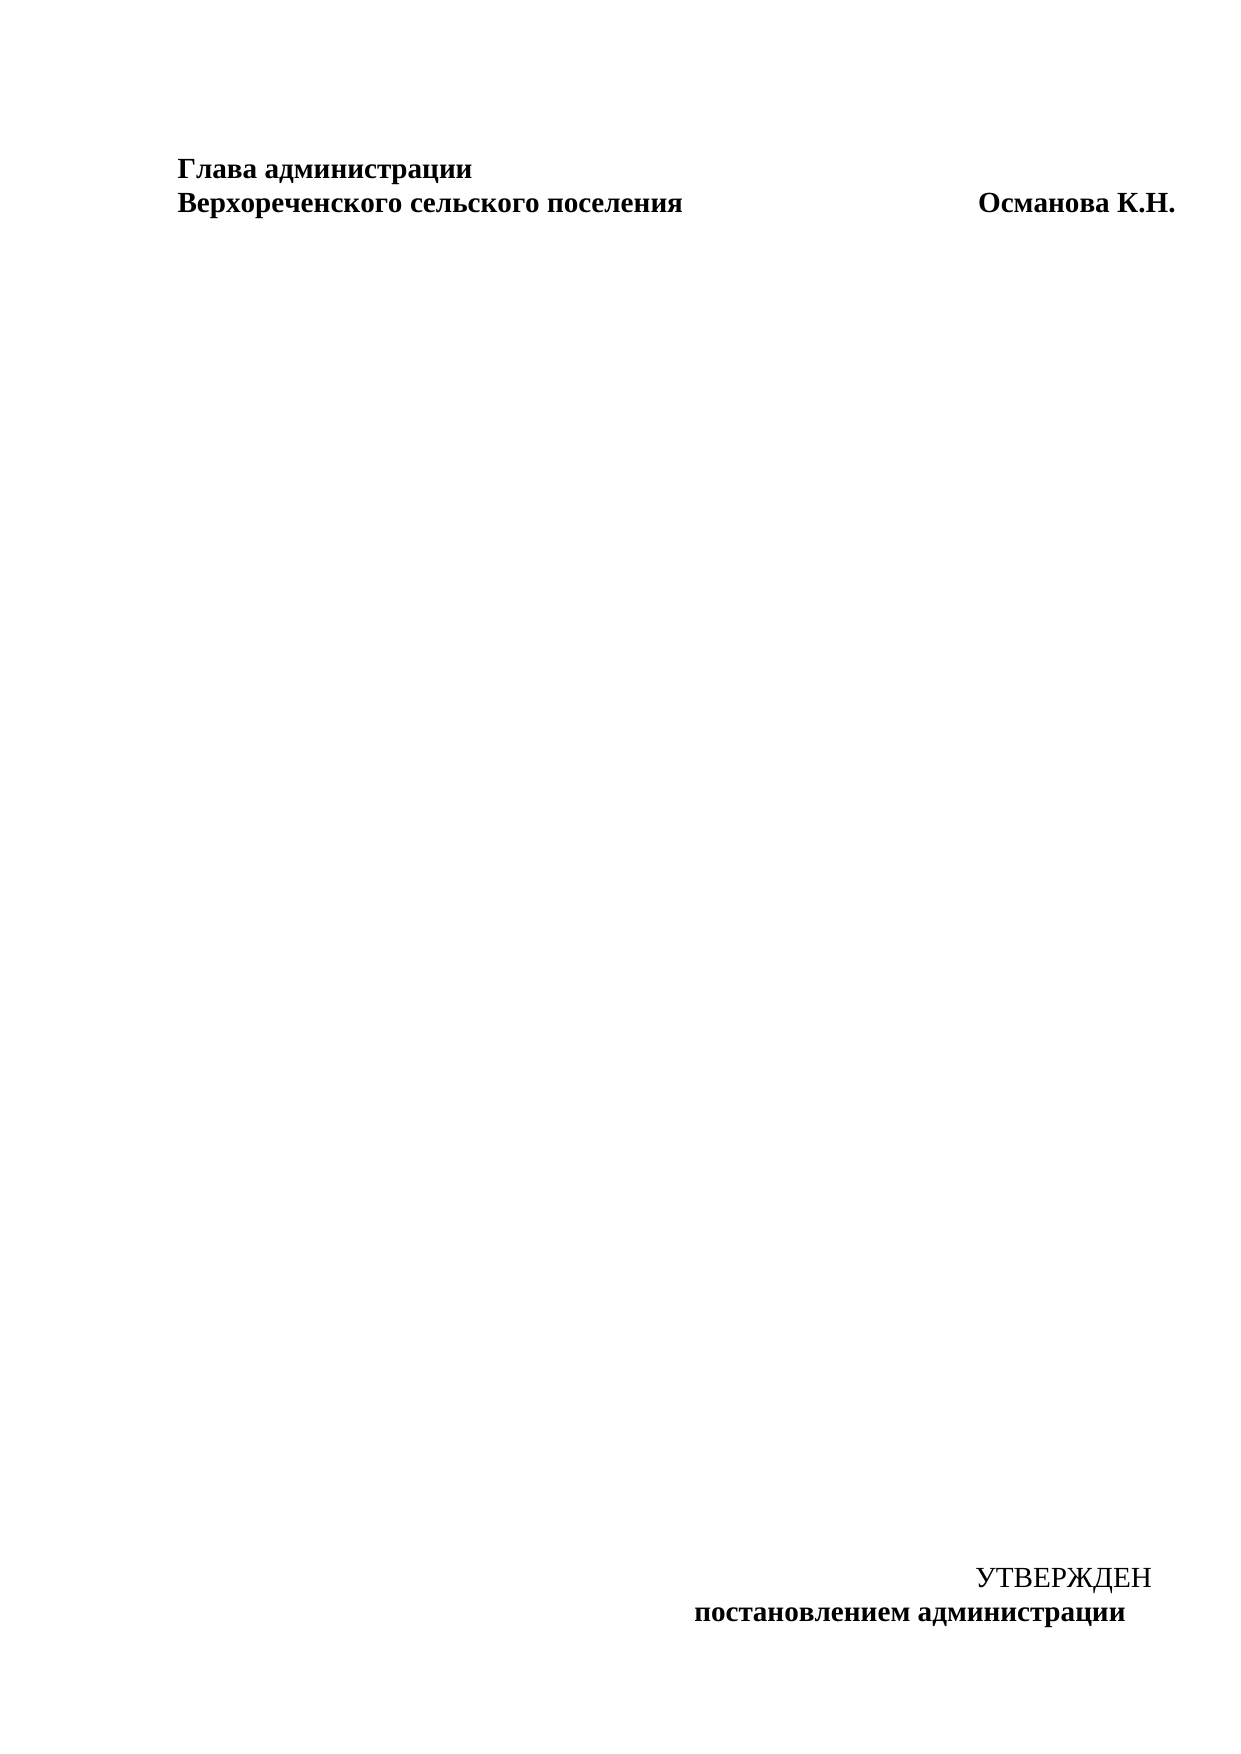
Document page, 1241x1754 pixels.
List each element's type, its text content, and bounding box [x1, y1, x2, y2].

text УТВЕРЖДЕН [694, 1560, 1152, 1594]
text Глава администрации [177, 152, 1226, 185]
text Верхореченского сельского поселения Османова К.Н. [177, 185, 1226, 219]
text постановлением администрации [694, 1594, 1152, 1627]
